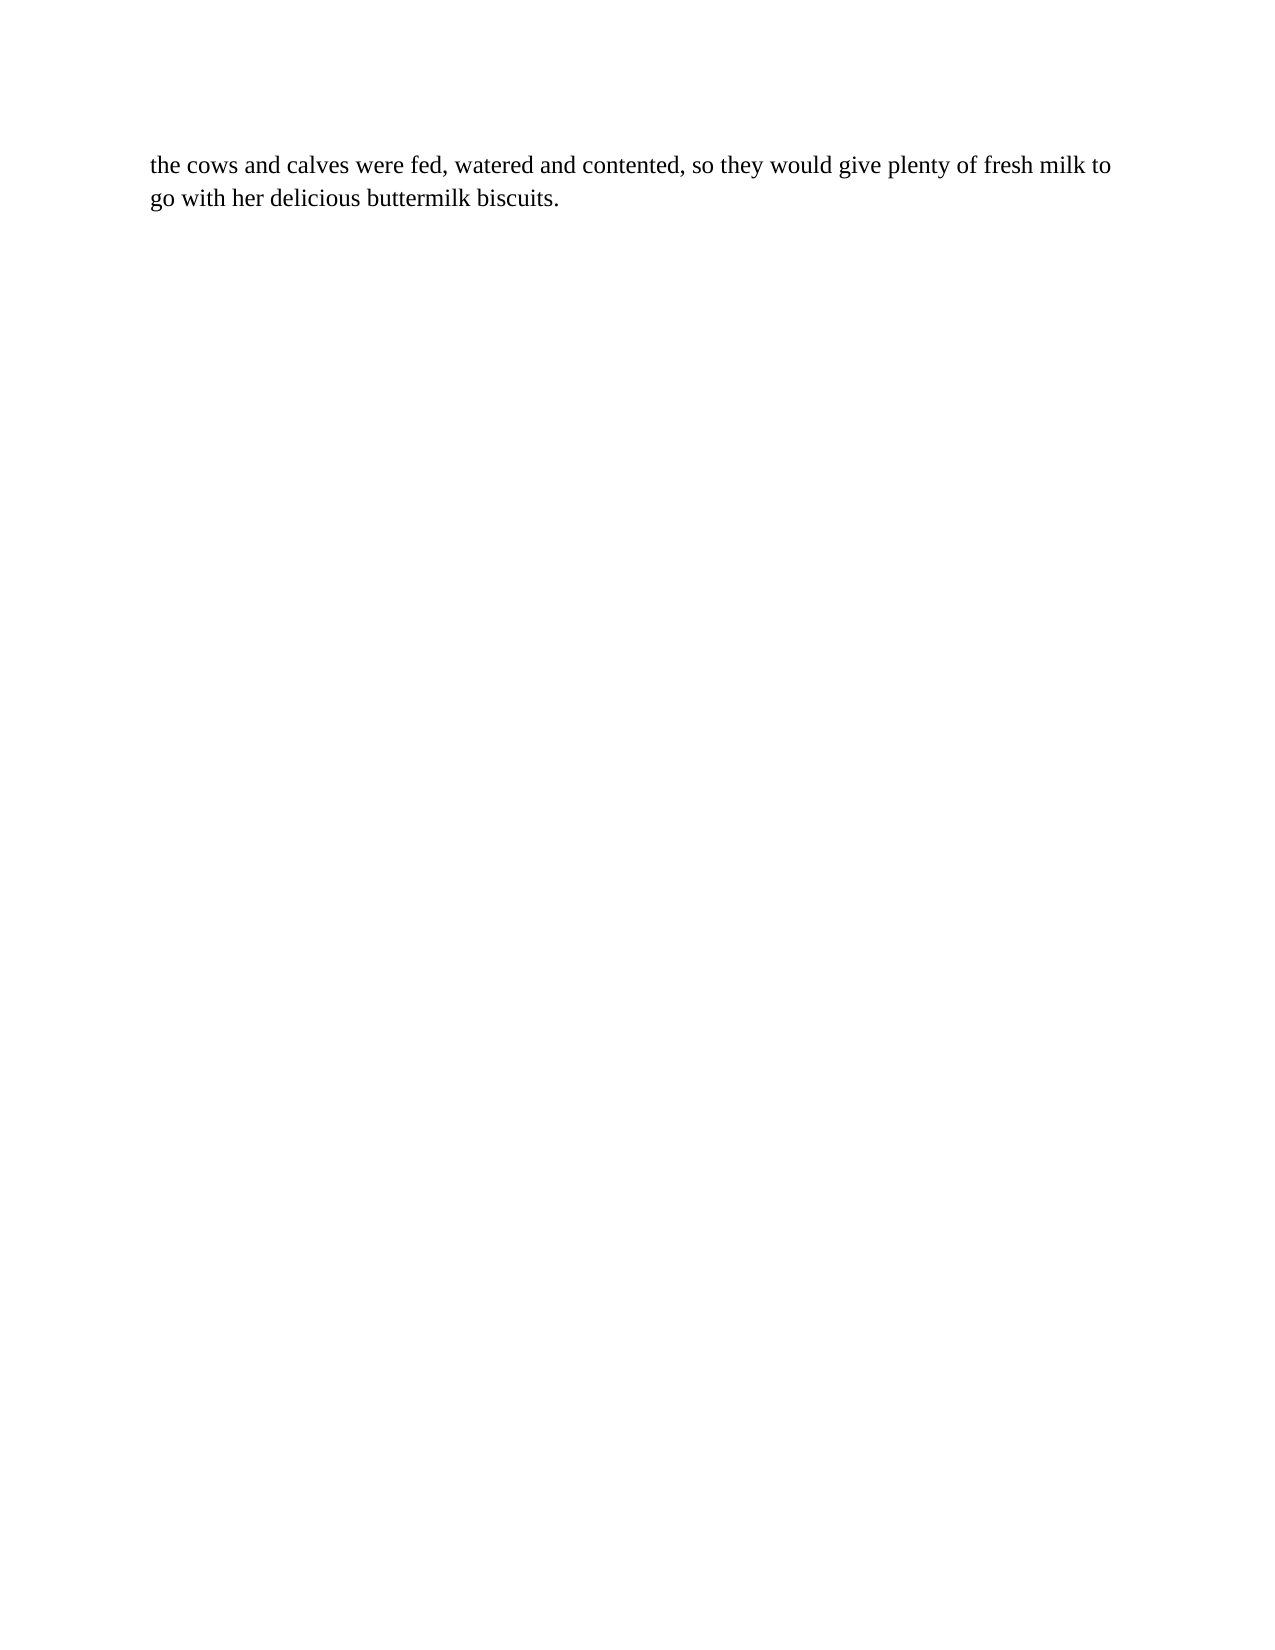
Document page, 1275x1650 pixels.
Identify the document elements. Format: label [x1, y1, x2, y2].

text [150, 150, 1125, 212]
